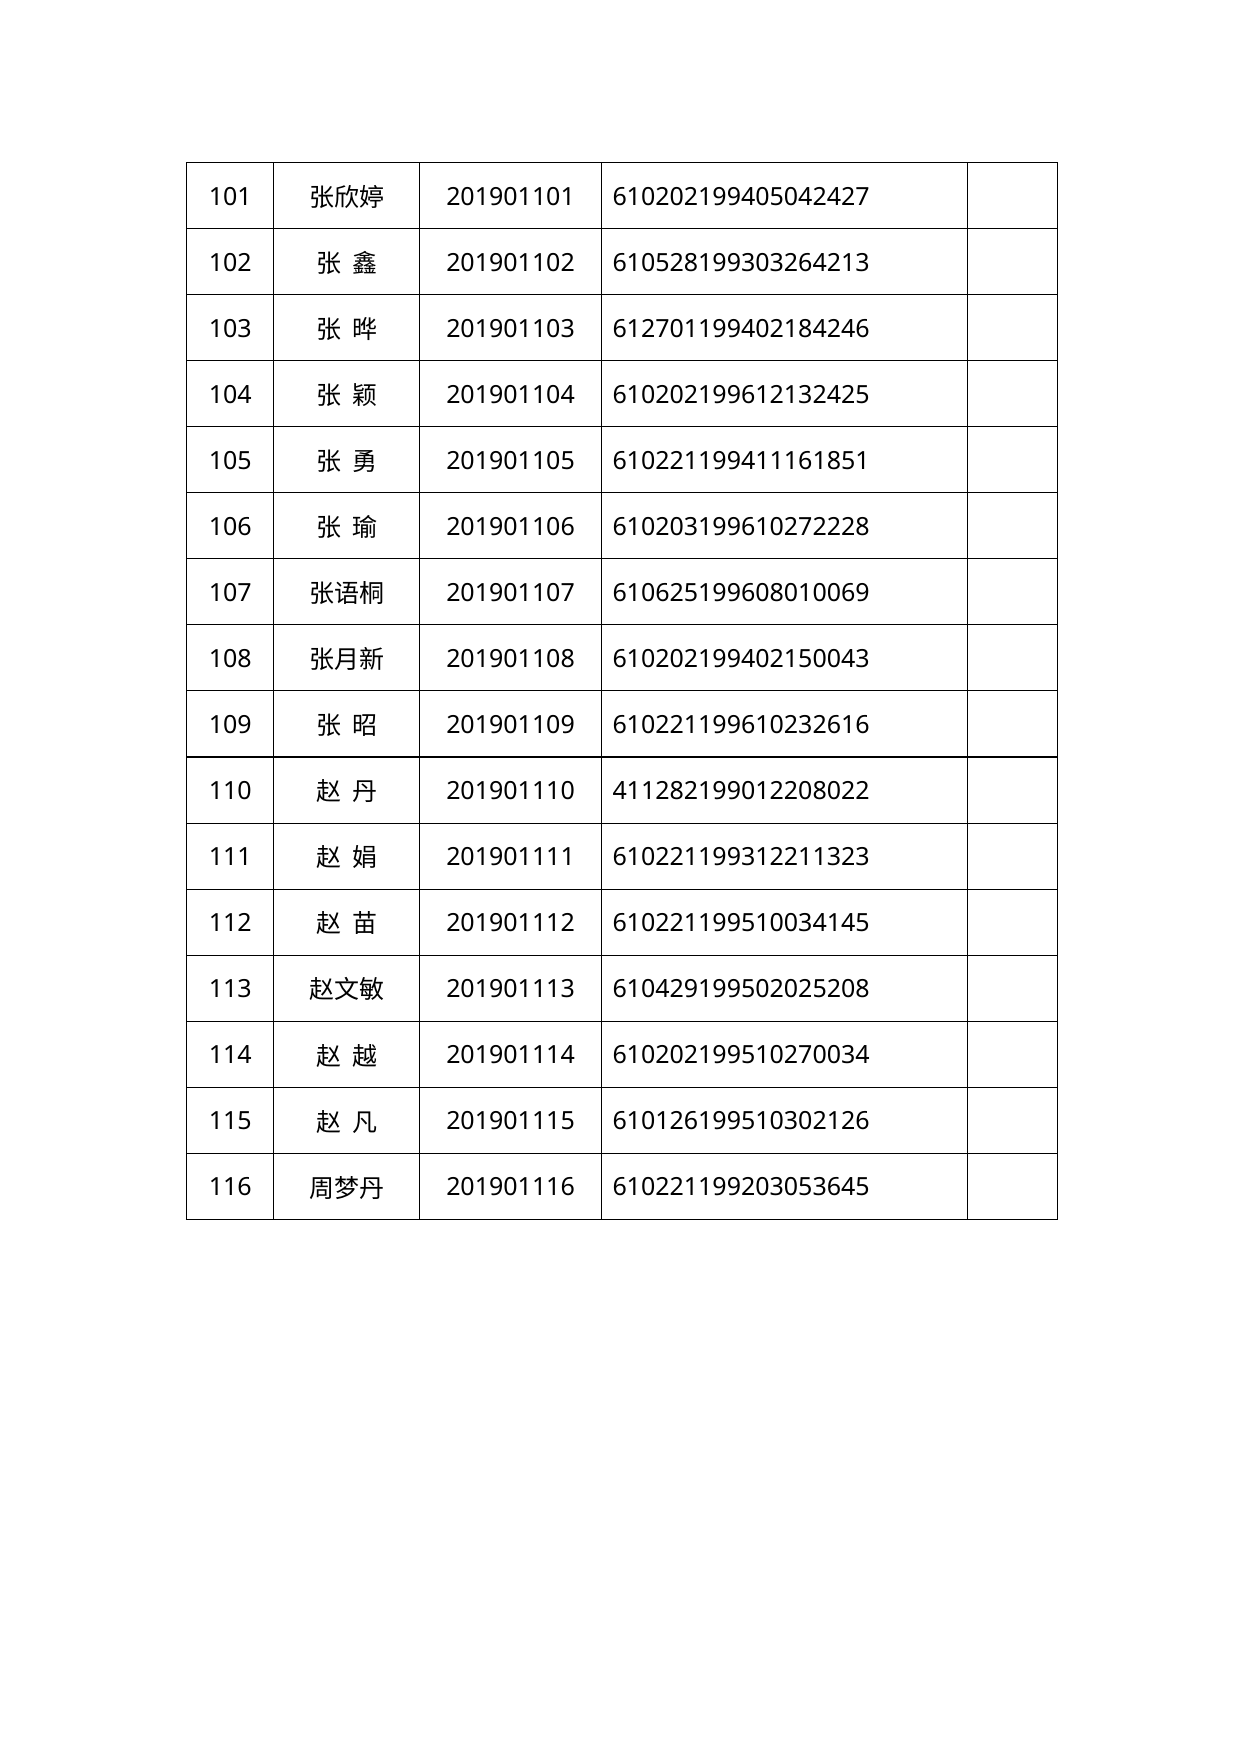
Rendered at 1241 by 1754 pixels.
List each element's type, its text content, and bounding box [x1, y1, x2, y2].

table_cell 201901104 [420, 361, 601, 426]
table_cell [968, 890, 1057, 954]
table_cell 610625199608010069 [602, 559, 967, 624]
table_cell 201901114 [420, 1022, 601, 1087]
table_cell 115 [187, 1088, 273, 1153]
table_cell [968, 295, 1057, 360]
table_cell 张 晔 [274, 295, 419, 360]
table_cell 610221199203053645 [602, 1154, 967, 1219]
table_cell [968, 956, 1057, 1021]
table_cell 201901109 [420, 691, 601, 756]
table_cell [968, 824, 1057, 888]
table_cell 610202199510270034 [602, 1022, 967, 1087]
table_cell 张 鑫 [274, 229, 419, 294]
table_cell 赵 凡 [274, 1088, 419, 1153]
table_cell 张 勇 [274, 427, 419, 492]
table_cell 108 [187, 625, 273, 690]
table_cell 赵 丹 [274, 758, 419, 822]
table_cell 201901110 [420, 758, 601, 822]
table_cell 610221199411161851 [602, 427, 967, 492]
table_cell 201901113 [420, 956, 601, 1021]
table_cell 张语桐 [274, 559, 419, 624]
table_cell 103 [187, 295, 273, 360]
table_cell 612701199402184246 [602, 295, 967, 360]
table_cell [968, 493, 1057, 558]
table_cell 610202199612132425 [602, 361, 967, 426]
table_cell [968, 1154, 1057, 1219]
table_cell 113 [187, 956, 273, 1021]
table_cell 201901111 [420, 824, 601, 888]
table_cell 114 [187, 1022, 273, 1087]
table_cell 610203199610272228 [602, 493, 967, 558]
table_cell 109 [187, 691, 273, 756]
table_cell 201901116 [420, 1154, 601, 1219]
table_cell 610202199405042427 [602, 163, 967, 228]
table_cell 116 [187, 1154, 273, 1219]
table_cell 411282199012208022 [602, 758, 967, 822]
table_cell 赵文敏 [274, 956, 419, 1021]
table_cell [968, 1088, 1057, 1153]
table_cell 201901108 [420, 625, 601, 690]
table_cell 107 [187, 559, 273, 624]
table_cell [968, 625, 1057, 690]
table_cell 610221199510034145 [602, 890, 967, 954]
table_cell 201901103 [420, 295, 601, 360]
table_cell 201901101 [420, 163, 601, 228]
table_cell [968, 229, 1057, 294]
table_cell 张月新 [274, 625, 419, 690]
table_cell 201901106 [420, 493, 601, 558]
table_cell 张 瑜 [274, 493, 419, 558]
table_cell [968, 1022, 1057, 1087]
table_cell 张 昭 [274, 691, 419, 756]
table_cell [968, 691, 1057, 756]
table_cell 610429199502025208 [602, 956, 967, 1021]
table_cell 赵 娟 [274, 824, 419, 888]
table_cell 赵 越 [274, 1022, 419, 1087]
table_cell 112 [187, 890, 273, 954]
table_cell 201901115 [420, 1088, 601, 1153]
table_cell 610221199610232616 [602, 691, 967, 756]
table_cell 106 [187, 493, 273, 558]
table_cell 610221199312211323 [602, 824, 967, 888]
table_cell 201901107 [420, 559, 601, 624]
table_cell 201901112 [420, 890, 601, 954]
table_cell 张 颖 [274, 361, 419, 426]
table_cell 周梦丹 [274, 1154, 419, 1219]
table_cell 101 [187, 163, 273, 228]
table_cell 赵 苗 [274, 890, 419, 954]
table_cell 610528199303264213 [602, 229, 967, 294]
table_cell 102 [187, 229, 273, 294]
table_cell 201901105 [420, 427, 601, 492]
table_cell [968, 758, 1057, 822]
table_cell [968, 163, 1057, 228]
table_cell [968, 559, 1057, 624]
table_cell 610126199510302126 [602, 1088, 967, 1153]
table_cell 110 [187, 758, 273, 822]
table_cell 104 [187, 361, 273, 426]
table_cell [968, 427, 1057, 492]
table_cell 201901102 [420, 229, 601, 294]
table_cell 105 [187, 427, 273, 492]
table_cell 张欣婷 [274, 163, 419, 228]
table_cell [968, 361, 1057, 426]
table_cell 111 [187, 824, 273, 888]
table_cell 610202199402150043 [602, 625, 967, 690]
